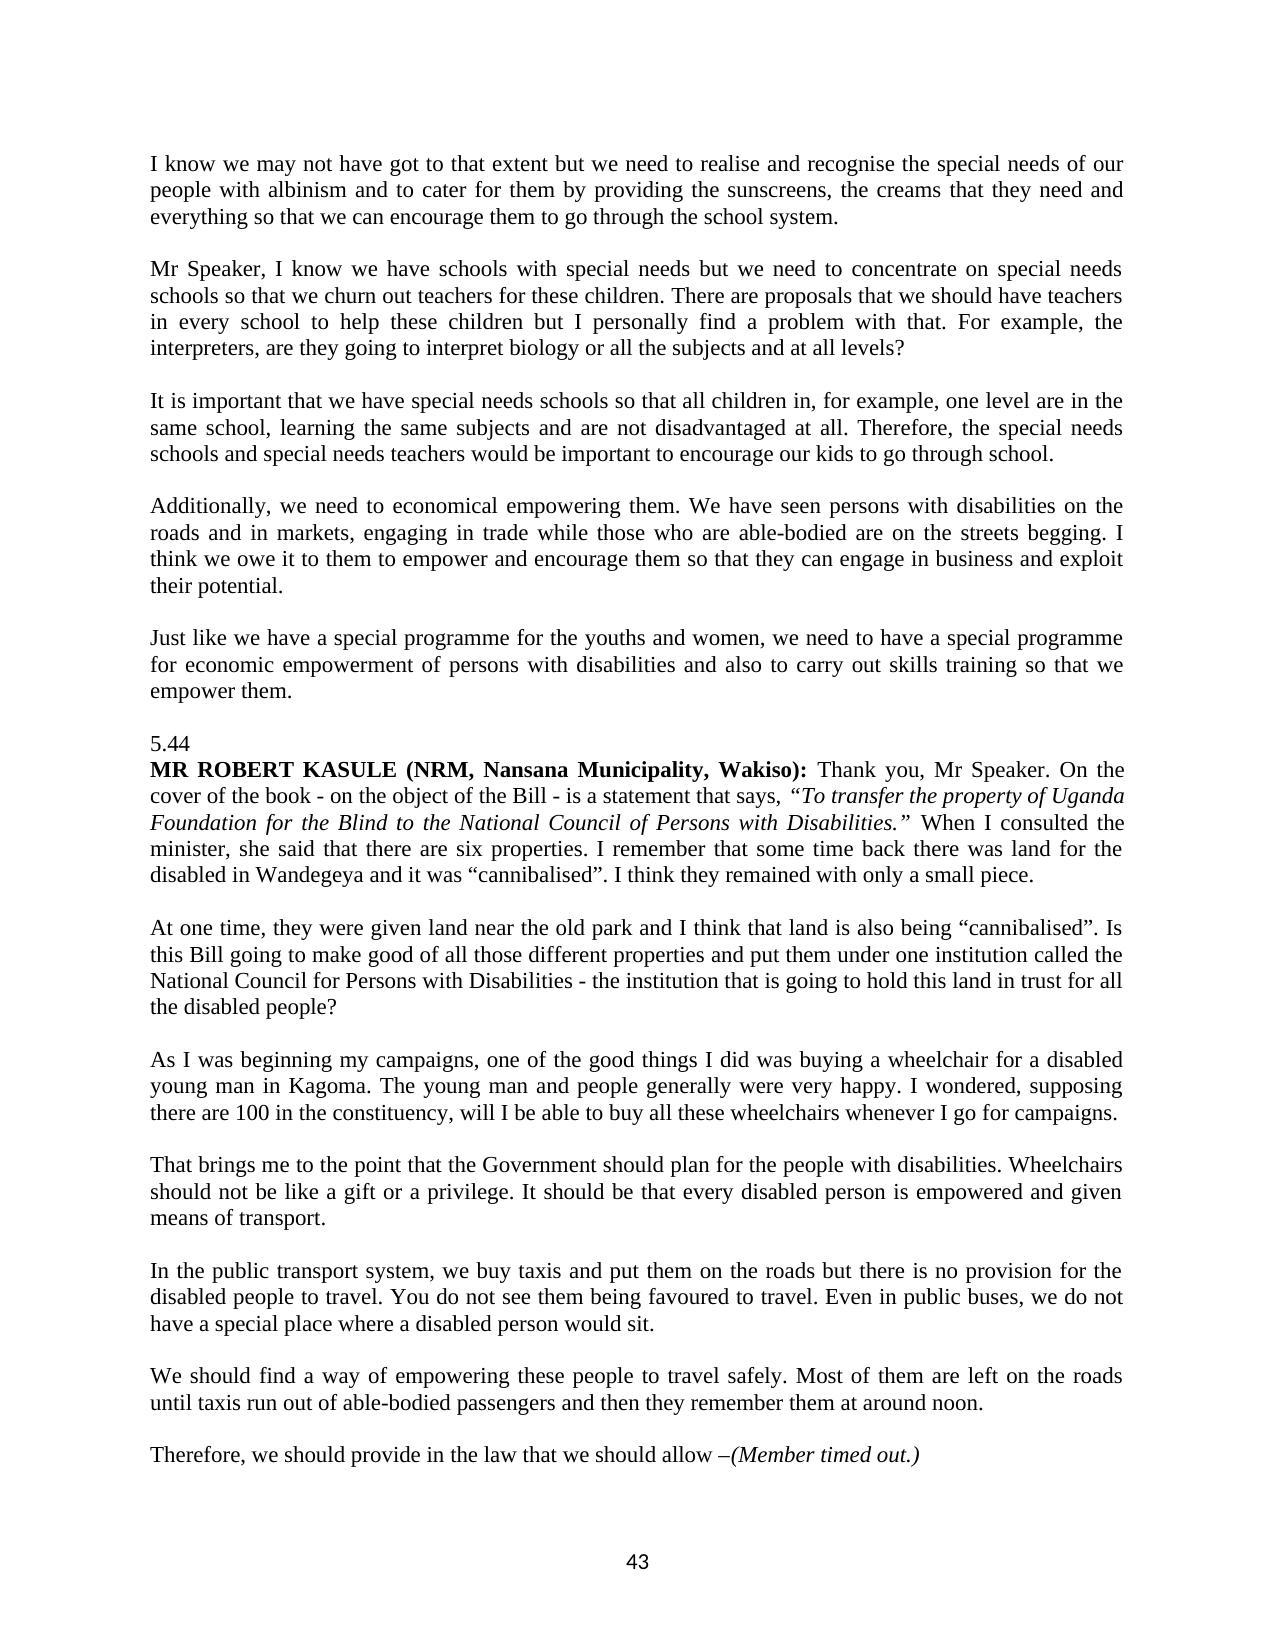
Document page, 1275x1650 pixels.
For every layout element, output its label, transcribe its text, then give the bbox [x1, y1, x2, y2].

text In the public transport system, we buy taxis and put them on the roads but there is no provision for the disabled people to travel. You do not see them being favoured to travel. Even in public buses, we do not have a special place where a disabled person would sit. [150, 1257, 1125, 1336]
text It is important that we have special needs schools so that all children in, for example, one level are in the same school, learning the same subjects and are not disadvantaged at all. Therefore, the special needs schools and special needs teachers would be important to encourage our kids to go through school. [150, 387, 1125, 466]
text I know we may not have got to that extent but we need to realise and recognise the special needs of our people with albinism and to cater for them by providing the sunscreens, the creams that they need and everything so that we can encourage them to go through the school system. [150, 150, 1125, 229]
text As I was beginning my campaigns, one of the good things I did was buying a wheelchair for a disabled young man in Kagoma. The young man and people generally were very happy. I wondered, supposing there are 100 in the constituency, will I be able to buy all these wheelchairs whenever I go for campaigns. [150, 1046, 1125, 1125]
text 5.44 [150, 730, 1125, 756]
text Just like we have a special programme for the youths and women, we need to have a special programme for economic empowerment of persons with disabilities and also to carry out skills training so that we empower them. [150, 624, 1125, 703]
text MR ROBERT KASULE (NRM, Nansana Municipality, Wakiso): Thank you, Mr Speaker. On the cover of the book - on the object of the Bill - is a statement that says, “To transfer the property of Uganda Foundation for the Blind to the National Council of Persons with Disabilities.” When I consulted the minister, she said that there are six properties. I remember that some time back there was land for the disabled in Wandegeya and it was “cannibalised”. I think they remained with only a small piece. [150, 756, 1125, 888]
text Therefore, we should provide in the law that we should allow –(Member timed out.) [150, 1441, 1125, 1468]
text We should find a way of empowering these people to travel safely. Most of them are left on the roads until taxis run out of able-bodied passengers and then they remember them at around noon. [150, 1362, 1125, 1415]
text At one time, they were given land near the old park and I think that land is also being “cannibalised”. Is this Bill going to make good of all those different properties and put them under one institution called the National Council for Persons with Disabilities - the institution that is going to hold this land in trust for all the disabled people? [150, 914, 1125, 1020]
text That brings me to the point that the Government should plan for the people with disabilities. Wheelchairs should not be like a gift or a privilege. It should be that every disabled person is empowered and given means of transport. [150, 1151, 1125, 1231]
text Additionally, we need to economical empowering them. We have seen persons with disabilities on the roads and in markets, engaging in trade while those who are able-bodied are on the streets begging. I think we owe it to them to empower and encourage them so that they can engage in business and exploit their potential. [150, 493, 1125, 598]
text Mr Speaker, I know we have schools with special needs but we need to concentrate on special needs schools so that we churn out teachers for these children. There are proposals that we should have teachers in every school to help these children but I personally find a problem with that. For example, the interpreters, are they going to interpret biology or all the subjects and at all levels? [150, 255, 1125, 361]
